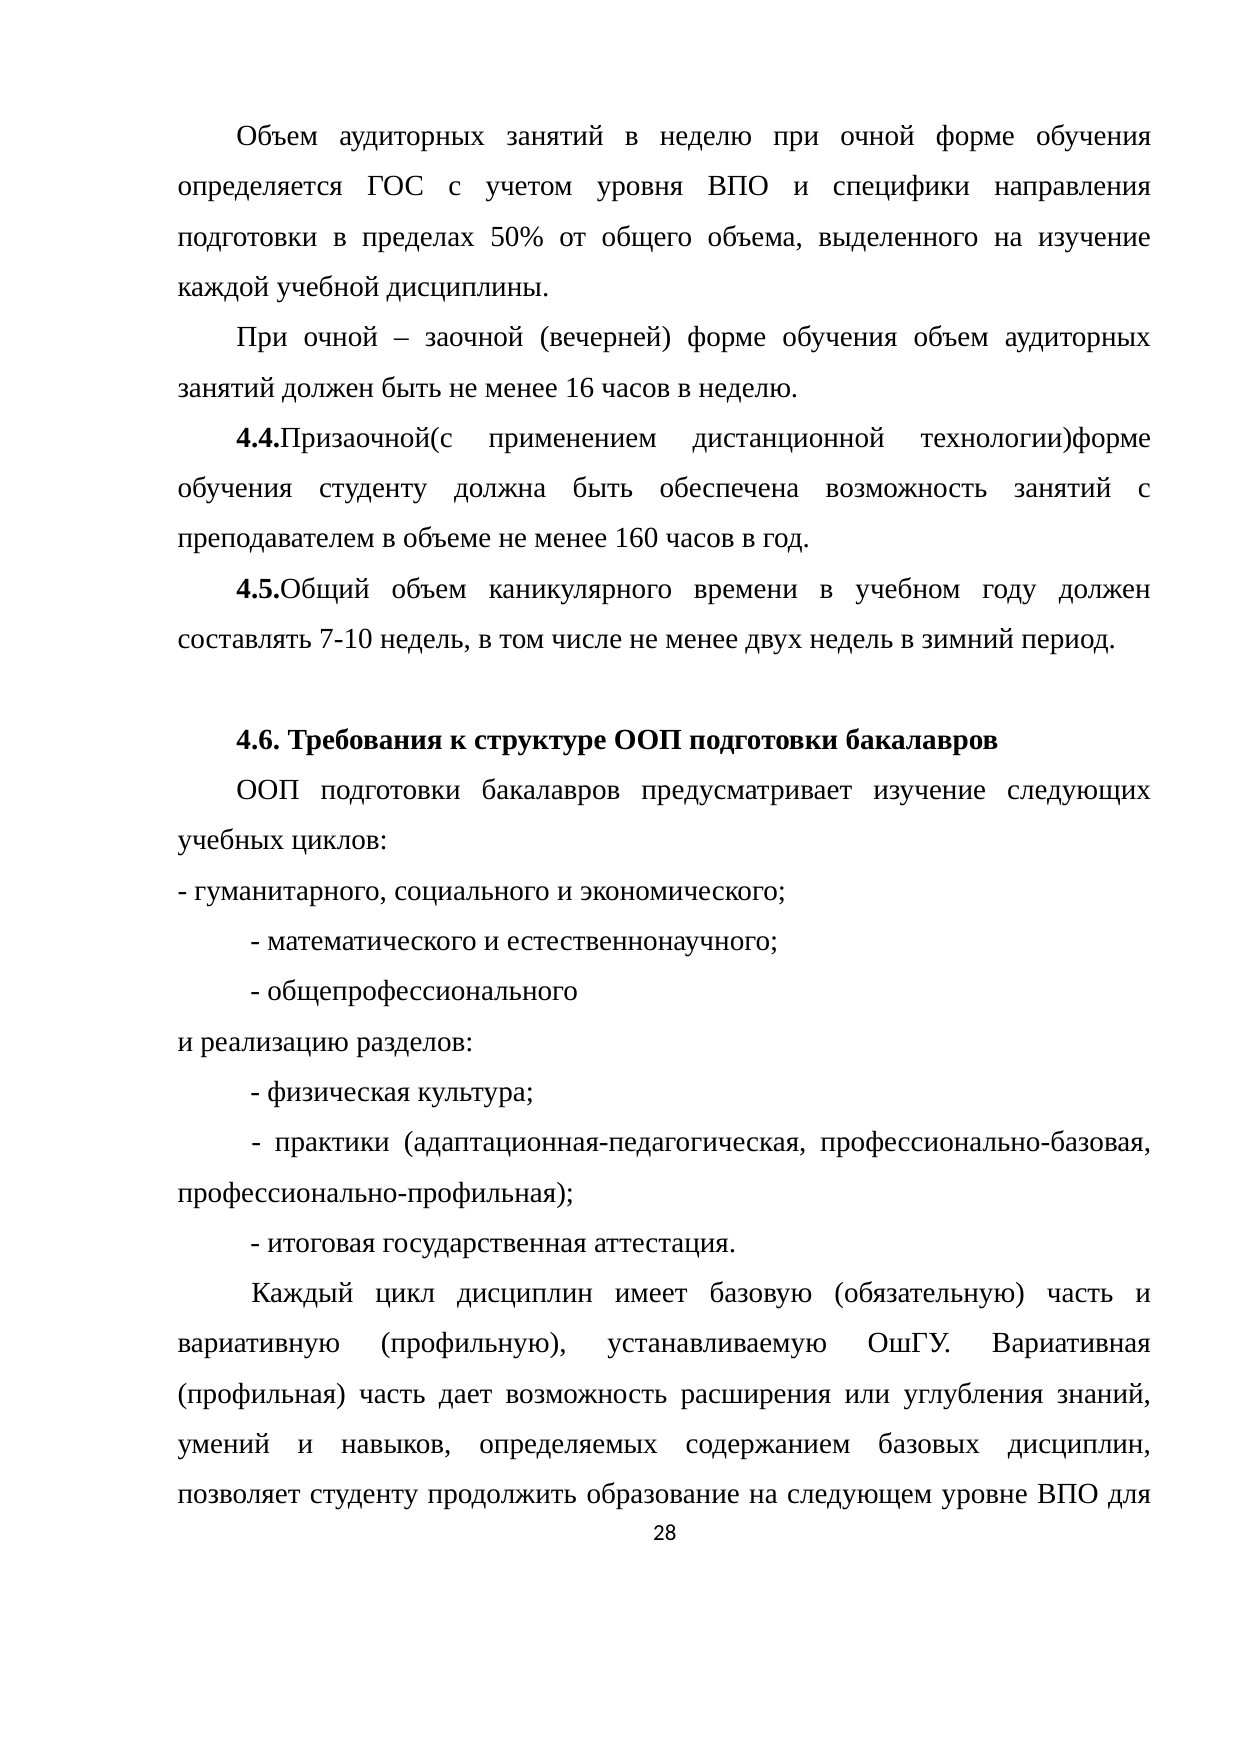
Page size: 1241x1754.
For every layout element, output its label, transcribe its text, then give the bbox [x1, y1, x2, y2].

text - общепрофессионального [177, 973, 1152, 1007]
text 4.4.Призаочной(с применением дистанционной технологии)форме обучения студенту должна быть обеспечена возможность занятий с преподавателем в объеме не менее 160 часов в год. [177, 420, 1152, 554]
text - физическая культура; [177, 1074, 1152, 1108]
text ООП подготовки бакалавров предусматривает изучение следующих учебных циклов: [177, 772, 1152, 856]
text - практики (адаптационная-педагогическая, профессионально-базовая, профессионально-профильная); [177, 1124, 1152, 1208]
text - итоговая государственная аттестация. [177, 1225, 1152, 1258]
text - гуманитарного, социального и экономического; [177, 873, 1152, 906]
text При очной – заочной (вечерней) форме обучения объем аудиторных занятий должен быть не менее 16 часов в неделю. [177, 319, 1152, 403]
text 4.6. Требования к структуре ООП подготовки бакалавров [177, 722, 1152, 755]
text - математического и естественнонаучного; [177, 923, 1152, 957]
text Объем аудиторных занятий в неделю при очной форме обучения определяется ГОС с учетом уровня ВПО и специфики направления подготовки в пределах 50% от общего объема, выделенного на изучение каждой учебной дисциплины. [177, 118, 1152, 303]
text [177, 1275, 1152, 1510]
text 4.5.Общий объем каникулярного времени в учебном году должен составлять 7-10 недель, в том числе не менее двух недель в зимний период. [177, 571, 1152, 655]
text и реализацию разделов: [177, 1024, 1152, 1057]
